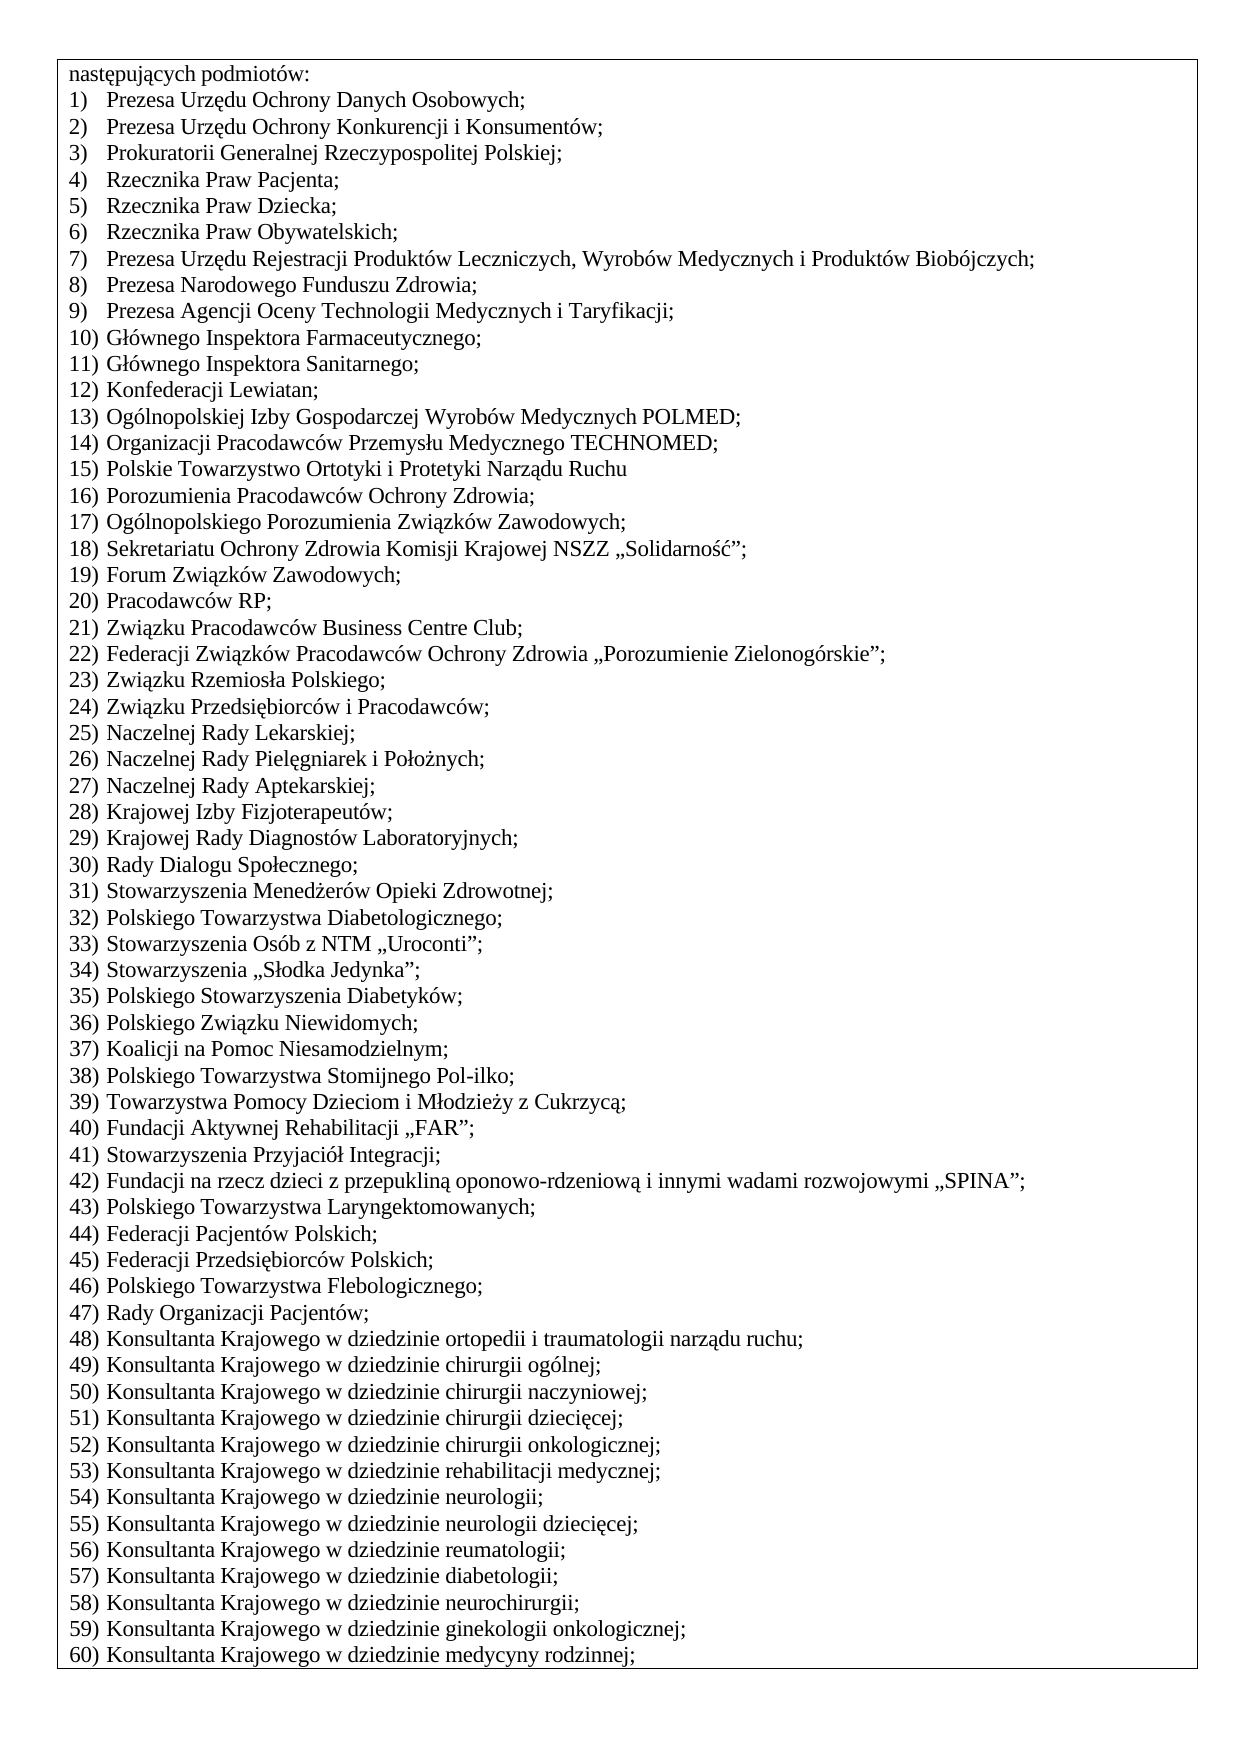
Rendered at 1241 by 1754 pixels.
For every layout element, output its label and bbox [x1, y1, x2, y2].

table_cell [58, 60, 1197, 1668]
